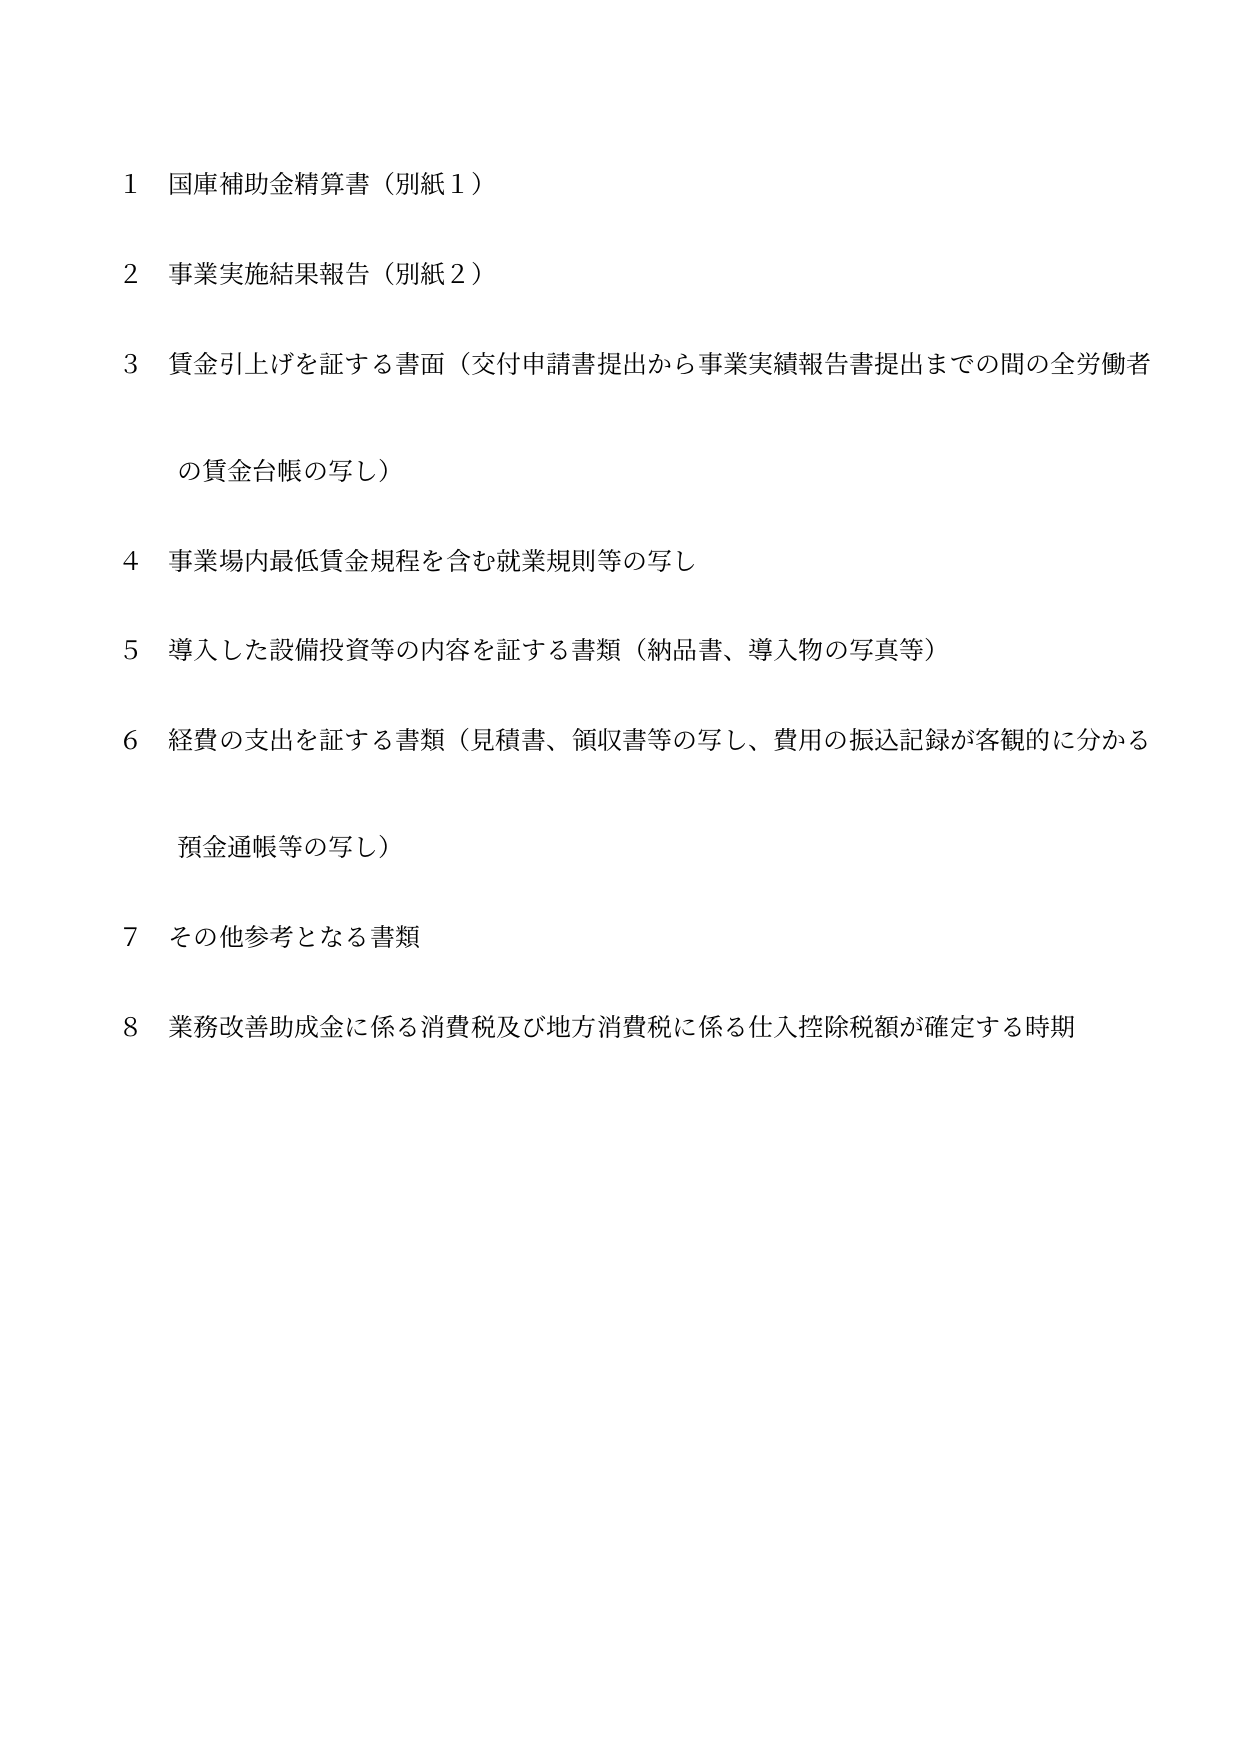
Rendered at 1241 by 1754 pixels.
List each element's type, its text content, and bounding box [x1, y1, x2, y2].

text ５ 導入した設備投資等の内容を証する書類（納品書、導入物の写真等） [118, 613, 1152, 685]
text ６ 経費の支出を証する書類（見積書、領収書等の写し、費用の振込記録が客観的に分かる預金通帳等の写し） [118, 703, 1152, 882]
text ７ その他参考となる書類 [118, 900, 1152, 972]
text ４ 事業場内最低賃金規程を含む就業規則等の写し [118, 524, 1152, 595]
text １ 国庫補助金精算書（別紙１） [118, 147, 1152, 219]
text ８ 業務改善助成金に係る消費税及び地方消費税に係る仕入控除税額が確定する時期 [118, 989, 1152, 1061]
text ３ 賃金引上げを証する書面（交付申請書提出から事業実績報告書提出までの間の全労働者の賃金台帳の写し） [118, 327, 1152, 506]
text ２ 事業実施結果報告（別紙２） [118, 237, 1152, 309]
